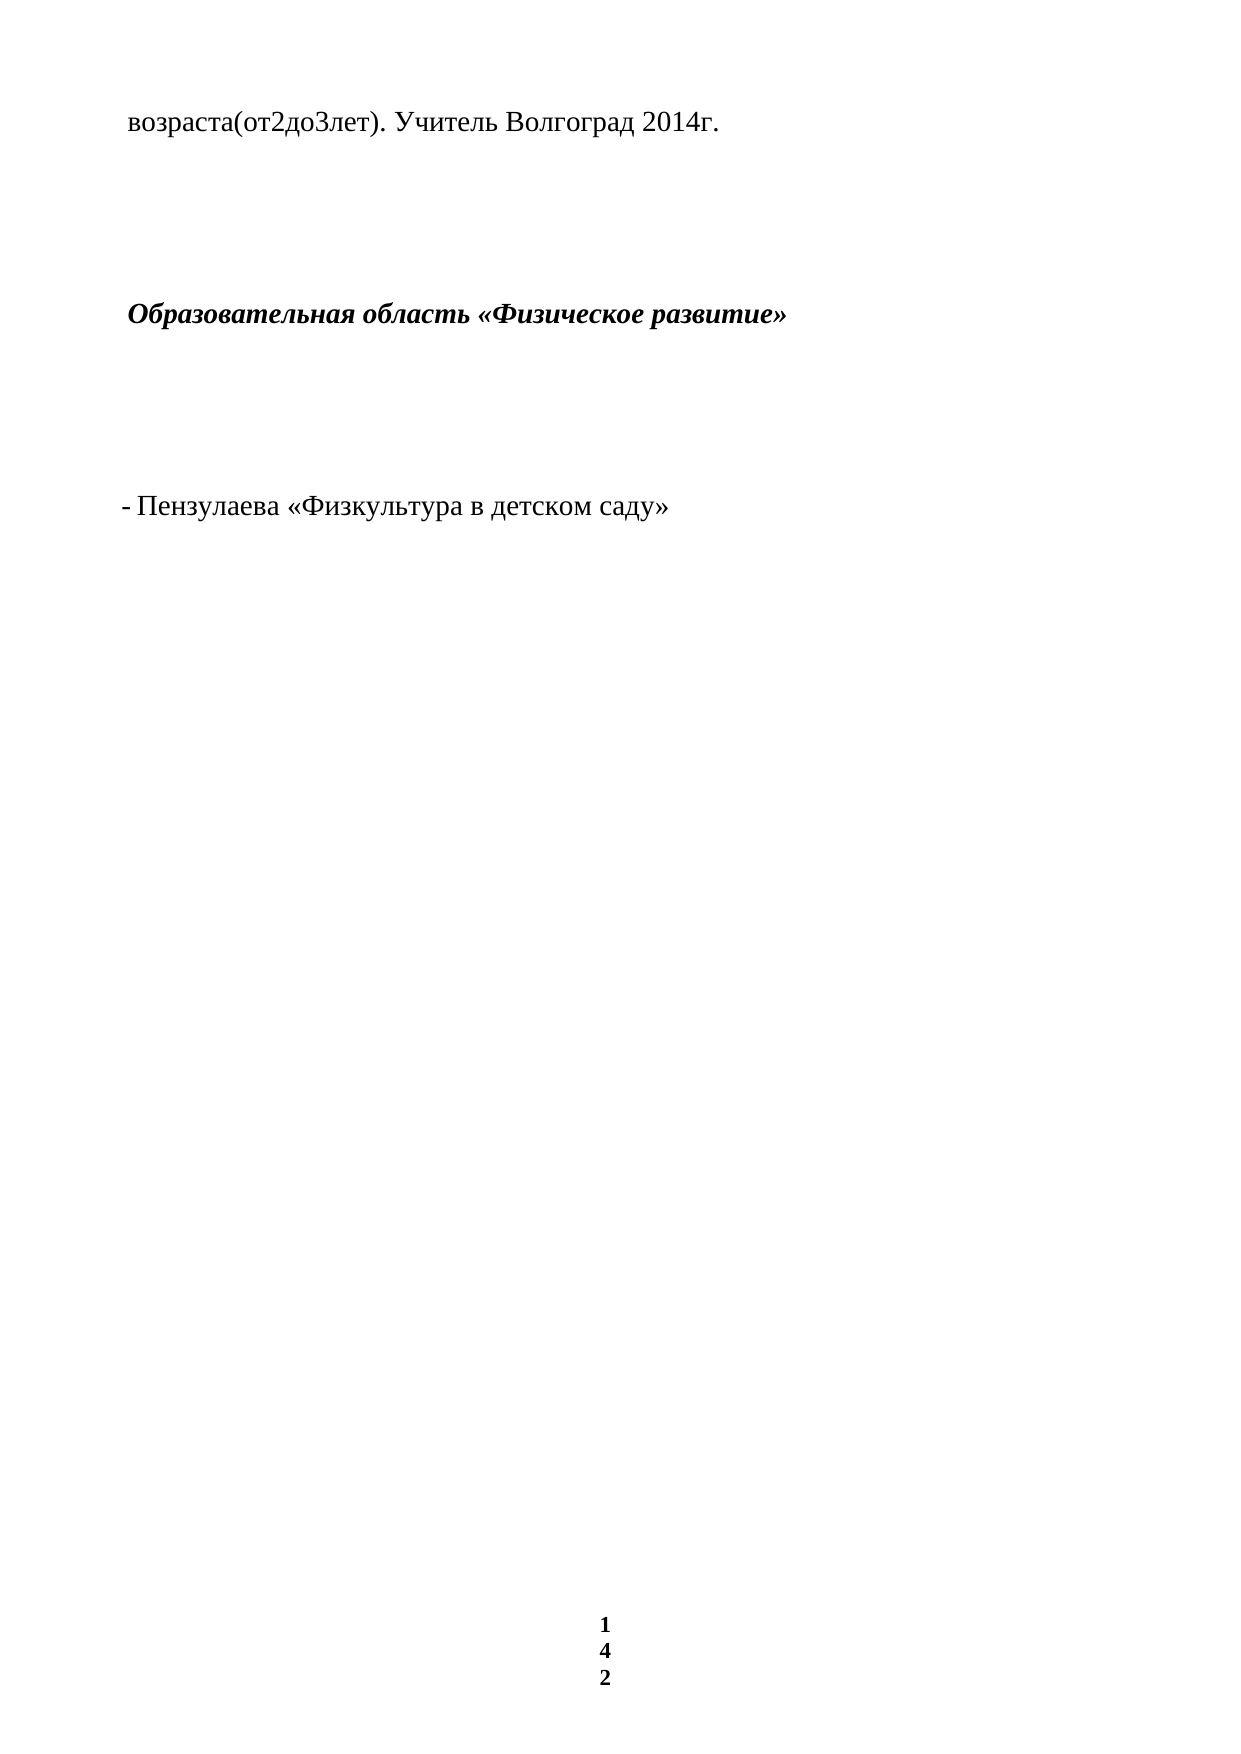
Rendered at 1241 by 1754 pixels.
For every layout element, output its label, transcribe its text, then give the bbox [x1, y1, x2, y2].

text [127, 104, 1131, 137]
text - Пензулаева «Физкультура в детском саду» [121, 488, 1131, 521]
text Образовательная область «Физическое развитие» [127, 296, 1131, 329]
